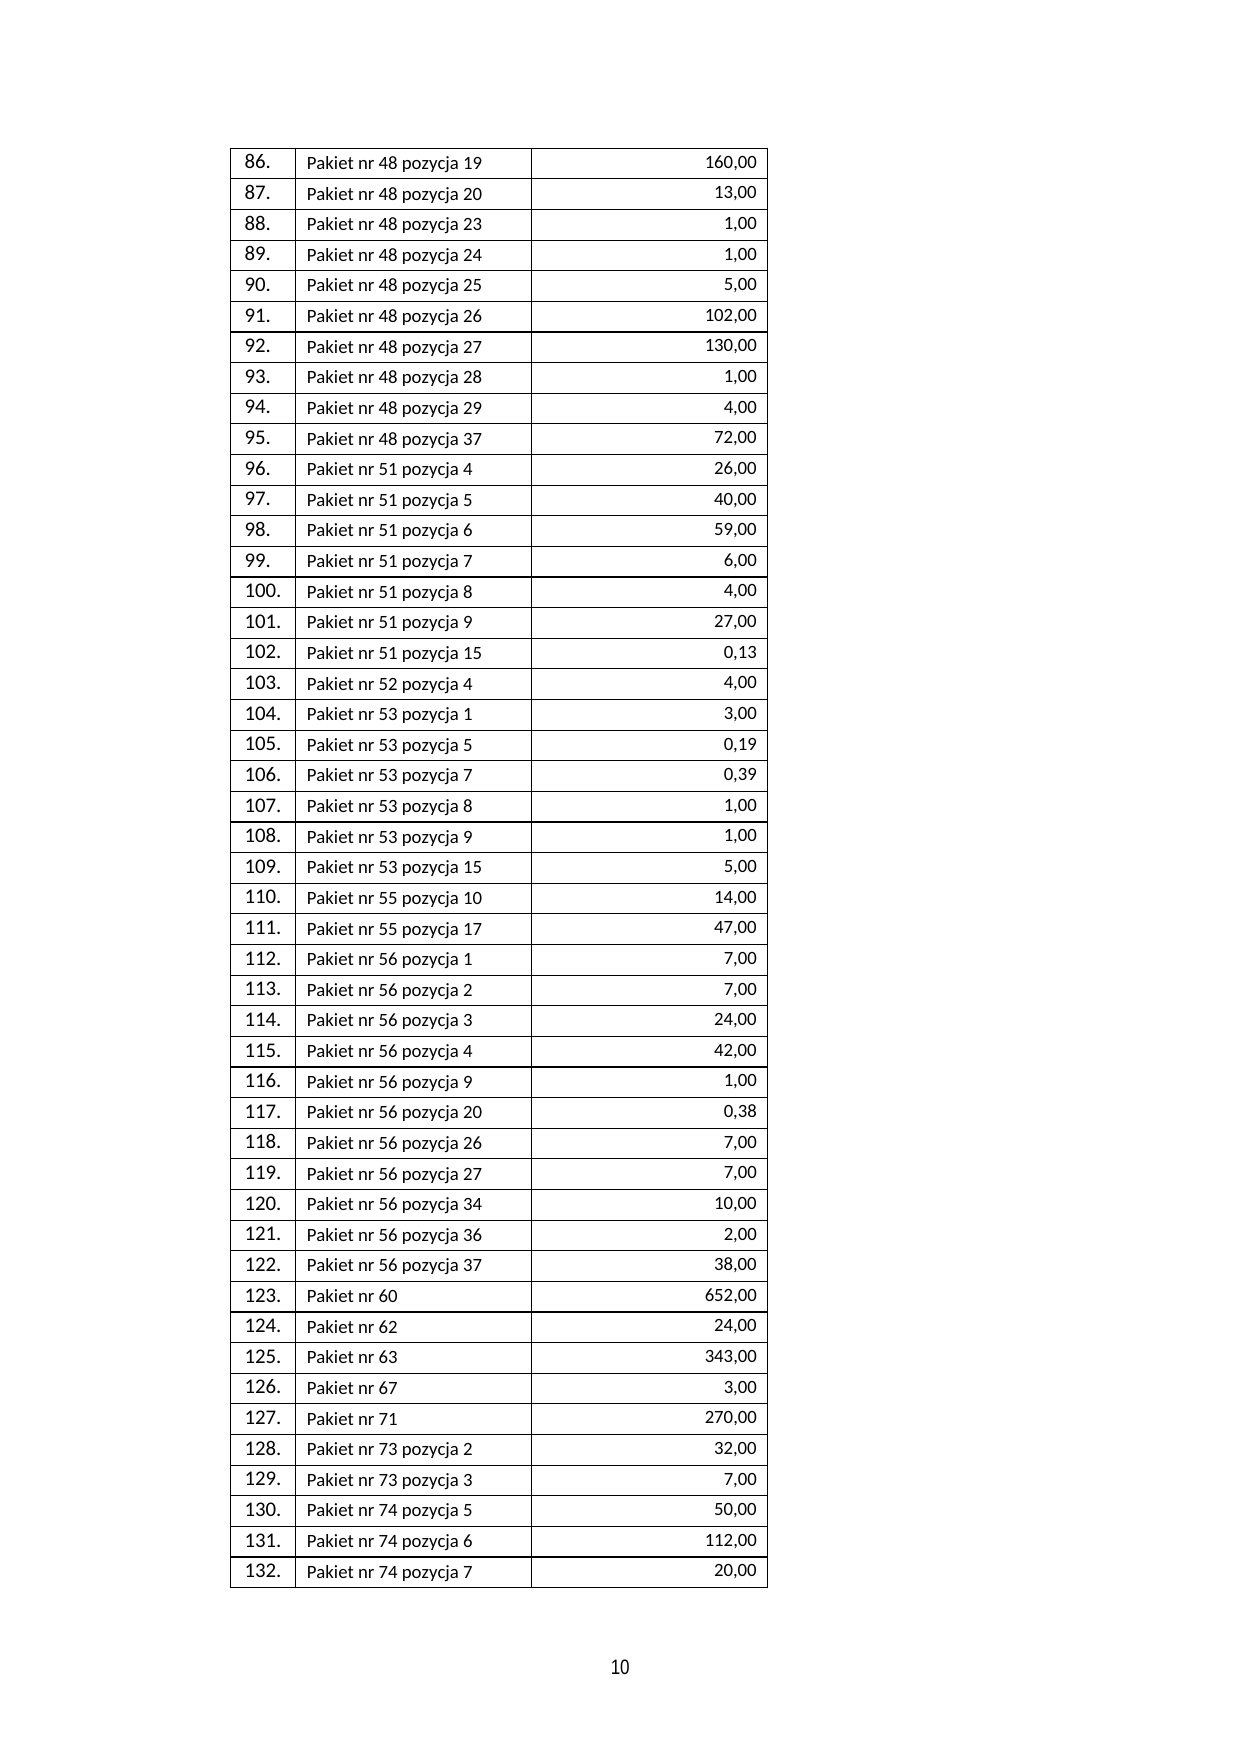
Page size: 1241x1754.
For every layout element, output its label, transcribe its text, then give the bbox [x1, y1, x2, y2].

table_cell [231, 823, 295, 852]
table_cell Pakiet nr 51 pozycja 6 [296, 516, 531, 546]
table_cell 20,00 [532, 1558, 767, 1587]
table_cell 1,00 [532, 823, 767, 852]
table_cell Pakiet nr 53 pozycja 15 [296, 853, 531, 883]
table_cell [231, 547, 295, 576]
table_cell [231, 976, 295, 1005]
table_cell [231, 149, 295, 178]
table_cell 4,00 [532, 578, 767, 607]
table_cell [231, 1435, 295, 1464]
table_cell Pakiet nr 56 pozycja 9 [296, 1068, 531, 1097]
table_cell [231, 241, 295, 270]
table_cell [231, 1190, 295, 1219]
table_cell 59,00 [532, 516, 767, 546]
table_cell [231, 455, 295, 484]
table_cell 24,00 [532, 1313, 767, 1342]
table_cell 1,00 [532, 792, 767, 821]
table_cell Pakiet nr 48 pozycja 24 [296, 241, 531, 270]
table_cell Pakiet nr 56 pozycja 2 [296, 976, 531, 1005]
table_cell [231, 945, 295, 974]
table_cell [231, 700, 295, 729]
table_cell [231, 853, 295, 883]
table_cell [231, 1006, 295, 1036]
table_cell 270,00 [532, 1404, 767, 1434]
table_cell 72,00 [532, 424, 767, 454]
table_cell 5,00 [532, 271, 767, 301]
table_cell [231, 210, 295, 239]
table_cell [231, 1129, 295, 1158]
table_cell 47,00 [532, 914, 767, 944]
table_cell Pakiet nr 53 pozycja 5 [296, 731, 531, 760]
table_cell [231, 333, 295, 362]
table_cell Pakiet nr 56 pozycja 34 [296, 1190, 531, 1219]
table_cell Pakiet nr 56 pozycja 26 [296, 1129, 531, 1158]
table_cell Pakiet nr 73 pozycja 3 [296, 1466, 531, 1495]
table_cell Pakiet nr 51 pozycja 9 [296, 608, 531, 638]
table_cell 42,00 [532, 1037, 767, 1066]
table_cell [231, 1374, 295, 1403]
table_cell 1,00 [532, 1068, 767, 1097]
table_cell 5,00 [532, 853, 767, 883]
table_cell Pakiet nr 56 pozycja 1 [296, 945, 531, 974]
table_cell Pakiet nr 51 pozycja 7 [296, 547, 531, 576]
table_cell [231, 1282, 295, 1311]
table_cell [231, 1098, 295, 1128]
table_cell 13,00 [532, 179, 767, 209]
table_cell [231, 1558, 295, 1587]
table_cell [231, 731, 295, 760]
table_cell 1,00 [532, 210, 767, 239]
table_cell [231, 363, 295, 393]
table_cell Pakiet nr 56 pozycja 37 [296, 1251, 531, 1281]
table_cell Pakiet nr 67 [296, 1374, 531, 1403]
table_cell Pakiet nr 53 pozycja 8 [296, 792, 531, 821]
table_cell Pakiet nr 63 [296, 1343, 531, 1373]
table_cell [231, 486, 295, 515]
table_cell [231, 1527, 295, 1556]
table_cell [231, 1313, 295, 1342]
table_cell Pakiet nr 56 pozycja 27 [296, 1159, 531, 1189]
table_cell Pakiet nr 74 pozycja 7 [296, 1558, 531, 1587]
table_cell 50,00 [532, 1496, 767, 1526]
table_cell Pakiet nr 48 pozycja 20 [296, 179, 531, 209]
table_cell [231, 1466, 295, 1495]
table_cell [231, 271, 295, 301]
table_cell Pakiet nr 62 [296, 1313, 531, 1342]
table_cell 7,00 [532, 1159, 767, 1189]
table_cell Pakiet nr 74 pozycja 5 [296, 1496, 531, 1526]
table_cell [231, 1221, 295, 1250]
table_cell [231, 792, 295, 821]
table_cell [231, 1159, 295, 1189]
table_cell [231, 516, 295, 546]
table_cell Pakiet nr 51 pozycja 5 [296, 486, 531, 515]
table_cell 4,00 [532, 669, 767, 699]
table_cell 40,00 [532, 486, 767, 515]
table_cell Pakiet nr 71 [296, 1404, 531, 1434]
table_cell 1,00 [532, 363, 767, 393]
table_cell Pakiet nr 55 pozycja 10 [296, 884, 531, 913]
table_cell [231, 179, 295, 209]
table_cell 0,38 [532, 1098, 767, 1128]
table_cell Pakiet nr 48 pozycja 23 [296, 210, 531, 239]
table_cell Pakiet nr 56 pozycja 36 [296, 1221, 531, 1250]
table_cell 343,00 [532, 1343, 767, 1373]
table_cell [231, 608, 295, 638]
table_cell Pakiet nr 48 pozycja 37 [296, 424, 531, 454]
table_cell [231, 394, 295, 423]
table_cell [231, 914, 295, 944]
table_cell Pakiet nr 74 pozycja 6 [296, 1527, 531, 1556]
table_cell Pakiet nr 48 pozycja 19 [296, 149, 531, 178]
table_cell 7,00 [532, 945, 767, 974]
table_cell Pakiet nr 53 pozycja 7 [296, 761, 531, 791]
table_cell [231, 1343, 295, 1373]
table_cell 112,00 [532, 1527, 767, 1556]
table_cell Pakiet nr 56 pozycja 4 [296, 1037, 531, 1066]
table_cell 160,00 [532, 149, 767, 178]
table_cell 6,00 [532, 547, 767, 576]
table_cell 7,00 [532, 976, 767, 1005]
table_cell 0,13 [532, 639, 767, 668]
table_cell Pakiet nr 48 pozycja 28 [296, 363, 531, 393]
table_cell Pakiet nr 51 pozycja 15 [296, 639, 531, 668]
table_cell 10,00 [532, 1190, 767, 1219]
table_cell [231, 424, 295, 454]
table_cell 27,00 [532, 608, 767, 638]
table_cell [231, 1037, 295, 1066]
table_cell [231, 884, 295, 913]
table_cell 3,00 [532, 700, 767, 729]
table_cell 7,00 [532, 1466, 767, 1495]
table_cell Pakiet nr 60 [296, 1282, 531, 1311]
table_cell 32,00 [532, 1435, 767, 1464]
table_cell Pakiet nr 48 pozycja 29 [296, 394, 531, 423]
table_cell 0,39 [532, 761, 767, 791]
table_cell Pakiet nr 53 pozycja 1 [296, 700, 531, 729]
table_cell 0,19 [532, 731, 767, 760]
table_cell 14,00 [532, 884, 767, 913]
table_cell 38,00 [532, 1251, 767, 1281]
table_cell 24,00 [532, 1006, 767, 1036]
table_cell Pakiet nr 51 pozycja 8 [296, 578, 531, 607]
table_cell [231, 1404, 295, 1434]
table_cell 4,00 [532, 394, 767, 423]
table_cell 26,00 [532, 455, 767, 484]
table_cell Pakiet nr 53 pozycja 9 [296, 823, 531, 852]
table_cell [231, 1251, 295, 1281]
table_cell 1,00 [532, 241, 767, 270]
table_cell 2,00 [532, 1221, 767, 1250]
table_cell 3,00 [532, 1374, 767, 1403]
table_cell 130,00 [532, 333, 767, 362]
table_cell Pakiet nr 56 pozycja 3 [296, 1006, 531, 1036]
table_cell Pakiet nr 52 pozycja 4 [296, 669, 531, 699]
table_cell [231, 669, 295, 699]
table_cell 652,00 [532, 1282, 767, 1311]
table_cell [231, 578, 295, 607]
table_cell Pakiet nr 48 pozycja 25 [296, 271, 531, 301]
table_cell [231, 639, 295, 668]
table_cell [231, 761, 295, 791]
table_cell Pakiet nr 48 pozycja 26 [296, 302, 531, 331]
table_cell 7,00 [532, 1129, 767, 1158]
table_cell Pakiet nr 51 pozycja 4 [296, 455, 531, 484]
table_cell Pakiet nr 55 pozycja 17 [296, 914, 531, 944]
table_cell [231, 1496, 295, 1526]
table_cell Pakiet nr 73 pozycja 2 [296, 1435, 531, 1464]
table_cell [231, 1068, 295, 1097]
table_cell 102,00 [532, 302, 767, 331]
table_cell Pakiet nr 56 pozycja 20 [296, 1098, 531, 1128]
table_cell Pakiet nr 48 pozycja 27 [296, 333, 531, 362]
table_cell [231, 302, 295, 331]
